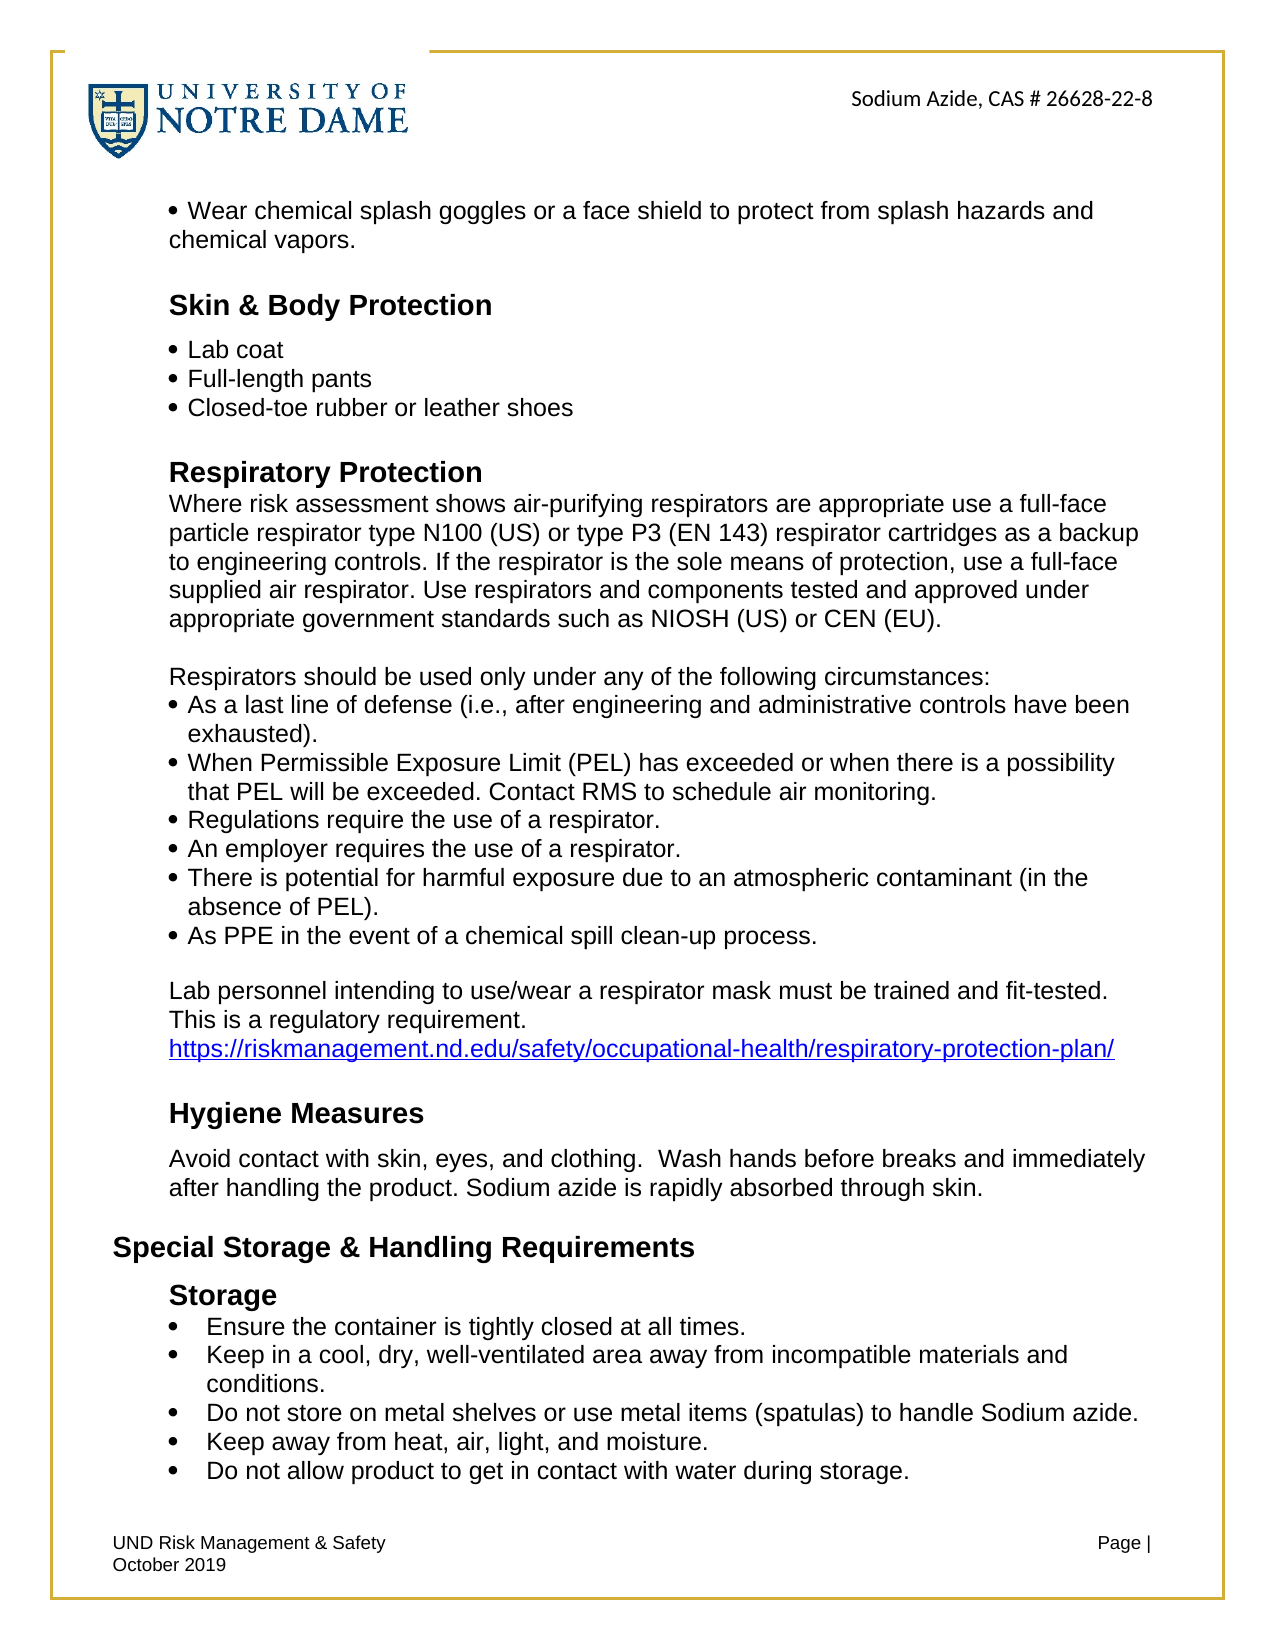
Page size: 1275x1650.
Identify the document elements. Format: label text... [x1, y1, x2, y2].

picture [63, 50, 429, 181]
list Do not allow product to get in contact with water during storage. [169, 1456, 1153, 1484]
text Special Storage & Handling Requirements [112, 1230, 1153, 1263]
text Skin & Body Protection [169, 287, 1153, 321]
list As PPE in the event of a chemical spill clean-up process. [169, 921, 1153, 950]
text Storage [131, 1278, 1153, 1311]
text Lab personnel intending to use/wear a respirator mask must be trained and fit-tested. This is a regulatory requirement. [169, 976, 1153, 1033]
list Keep in a cool, dry, well-ventilated area away from incompatible materials and conditions. [169, 1340, 1153, 1398]
list As a last line of defense (i.e., after engineering and administrative controls have been exhausted). [169, 690, 1153, 748]
list When Permissible Exposure Limit (PEL) has exceeded or when there is a possibility that PEL will be exceeded. Contact RMS to schedule air monitoring. [169, 748, 1153, 806]
list Keep away from heat, air, light, and moisture. [169, 1427, 1153, 1456]
text https://riskmanagement.nd.edu/safety/occupational-health/respiratory-protection-plan/ [169, 1033, 1153, 1062]
text Where risk assessment shows air-purifying respirators are appropriate use a full-face particle respirator type N100 (US) or type P3 (EN 143) respirator cartridges as a backup to engineering controls. If the respirator is the sole means of protection, use a full-face supplied air respirator. Use respirators and components tested and approved under appropriate government standards such as NIOSH (US) or CEN (EU). [169, 489, 1153, 633]
text Respirators should be used only under any of the following circumstances: [169, 662, 1153, 690]
list Lab coat [169, 335, 1153, 364]
list Wear chemical splash goggles or a face shield to protect from splash hazards and chemical vapors. [169, 196, 1153, 254]
text Respiratory Protection [169, 456, 1153, 489]
list An employer requires the use of a respirator. [169, 834, 1153, 863]
list Ensure the container is tightly closed at all times. [169, 1311, 1153, 1340]
list Do not store on metal shelves or use metal items (spatulas) to handle Sodium azide. [169, 1398, 1153, 1427]
list Closed-toe rubber or leather shoes [169, 393, 1153, 422]
text Avoid contact with skin, eyes, and clothing. Wash hands before breaks and immediately after handling the product. Sodium azide is rapidly absorbed through skin. [169, 1144, 1153, 1201]
text Hygiene Measures [169, 1096, 1153, 1129]
list Regulations require the use of a respirator. [169, 806, 1153, 834]
list There is potential for harmful exposure due to an atmospheric contaminant (in the absence of PEL). [169, 863, 1153, 921]
list Full-length pants [169, 364, 1153, 393]
